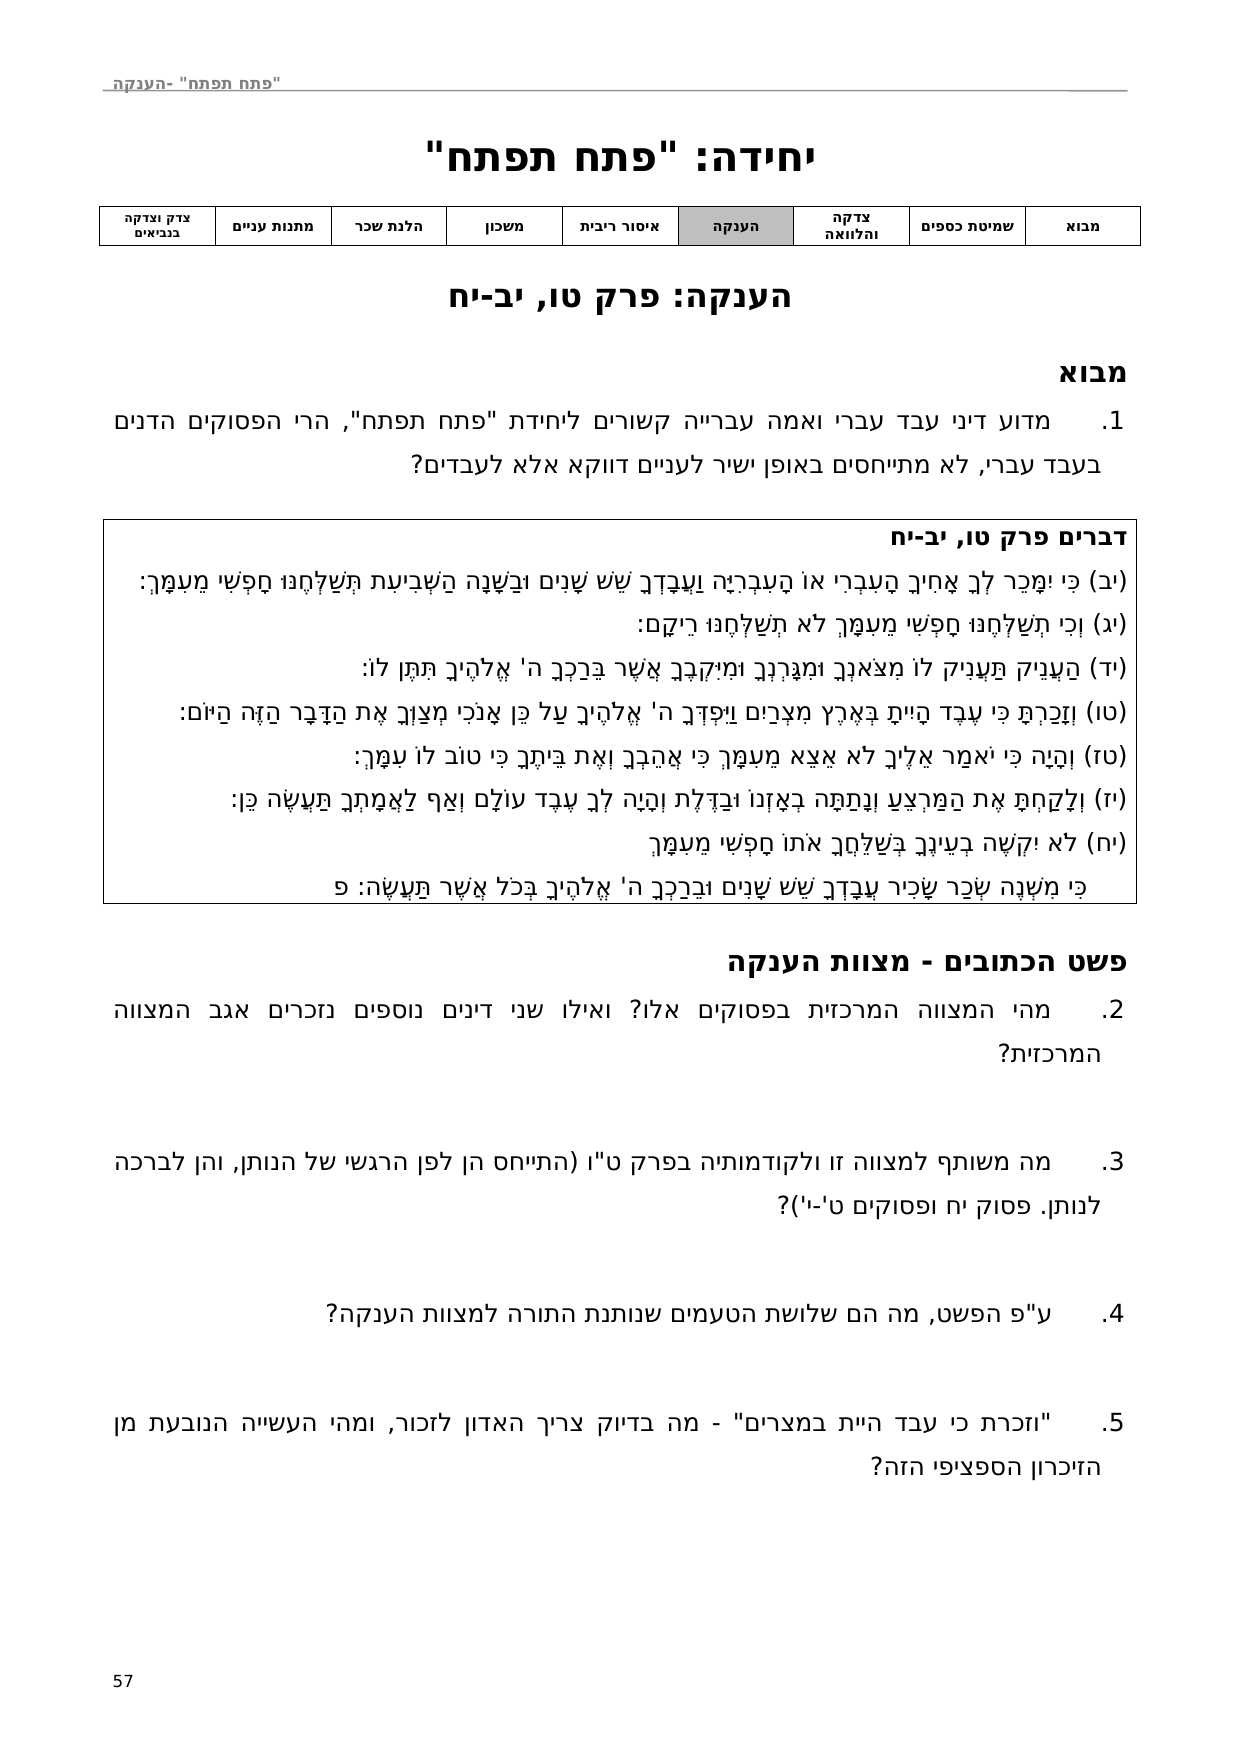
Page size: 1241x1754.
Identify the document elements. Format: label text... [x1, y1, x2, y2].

table_header משכון [447, 207, 562, 245]
text (יח) לֹא יִקְשֶׁה בְעֵינֶךָ בְּשַׁלֵּחֲךָ אֹתוֹ חָפְשִׁי מֵעִמָּךְ [104, 825, 1136, 858]
table_header שמיטת כספים [910, 207, 1025, 245]
list מדוע דיני עבד עברי ואמה עברייה קשורים ליחידת "פתח תפתח", הרי הפסוקים הדנים בעבד עברי, לא מתייחסים באופן ישיר לעניים דווקא אלא לעבדים? [112, 406, 1124, 479]
text (טז) וְהָיָה כִּי יֹאמַר אֵלֶיךָ לֹא אֵצֵא מֵעִמָּךְ כִּי אֲהֵבְךָ וְאֶת בֵּיתֶךָ כִּי טוֹב לוֹ עִמָּךְ: [104, 738, 1136, 770]
table_header איסור ריבית [563, 207, 678, 245]
table_header מבוא [1026, 207, 1140, 245]
text "וזכרת כי עבד היית במצרים" - מה בדיוק צריך האדון לזכור, ומהי העשייה הנובעת מן הזיכרון הספציפי הזה? [112, 1408, 1124, 1481]
text פשט הכתובים - מצוות הענקה [112, 944, 1128, 978]
table_header מתנות עניים [216, 207, 331, 245]
text (יד) הַעֲנֵיק תַּעֲנִיק לוֹ מִצֹּאנְךָ וּמִגָּרְנְךָ וּמִיִּקְבֶךָ אֲשֶׁר בֵּרַכְךָ ה' אֱלֹהֶיךָ תִּתֶּן לוֹ: [104, 650, 1136, 683]
text (יג) וְכִי תְשַׁלְּחֶנּוּ חָפְשִׁי מֵעִמָּךְ לֹא תְשַׁלְּחֶנּוּ רֵיקָם: [104, 607, 1136, 639]
text מה משותף למצווה זו ולקודמותיה בפרק ט"ו (התייחס הן לפן הרגשי של הנותן, והן לברכה לנותן. פסוק יח ופסוקים ט'-י')? [112, 1147, 1124, 1220]
text (יז) וְלָקַחְתָּ אֶת הַמַּרְצֵעַ וְנָתַתָּה בְאָזְנוֹ וּבַדֶּלֶת וְהָיָה לְךָ עֶבֶד עוֹלָם וְאַף לַאֲמָתְךָ תַּעֲשֶׂה כֵּן: [104, 782, 1136, 814]
text ע"פ הפשט, מה הם שלושת הטעמים שנותנת התורה למצוות הענקה? [112, 1299, 1124, 1329]
text מהי המצווה המרכזית בפסוקים אלו? ואילו שני דינים נוספים נזכרים אגב המצווה המרכזית? [112, 995, 1124, 1068]
table_header צדק וצדקה בנביאים [100, 207, 215, 245]
table_header הלנת שכר [332, 207, 446, 245]
text הענקה: פרק טו, יב-יח [112, 277, 1128, 316]
table_header צדקה והלוואה [794, 207, 909, 245]
text דברים פרק טו, יב-יח [104, 520, 1136, 551]
text (יב) כִּי יִמָּכֵר לְךָ אָחִיךָ הָעִבְרִי אוֹ הָעִבְרִיָּה וַעֲבָדְךָ שֵׁשׁ שָׁנִים וּבַשָּׁנָה הַשְּׁבִיעִת תְּשַׁלְּחֶנּוּ חָפְשִׁי מֵעִמָּךְ: [104, 563, 1136, 595]
table_header הענקה [679, 207, 793, 245]
text (טו) וְזָכַרְתָּ כִּי עֶבֶד הָיִיתָ בְּאֶרֶץ מִצְרַיִם וַיִּפְדְּךָ ה' אֱלֹהֶיךָ עַל כֵּן אָנֹכִי מְצַוְּךָ אֶת הַדָּבָר הַזֶּה הַיּוֹם: [104, 694, 1136, 726]
text כִּי מִשְׁנֶה שְׂכַר שָׂכִיר עֲבָדְךָ שֵׁשׁ שָׁנִים וּבֵרַכְךָ ה' אֱלֹהֶיךָ בְּכֹל אֲשֶׁר תַּעֲשֶׂה: פ [104, 869, 1136, 903]
text מבוא [112, 355, 1128, 389]
text יחידה: "פתח תפתח" [112, 133, 1128, 181]
